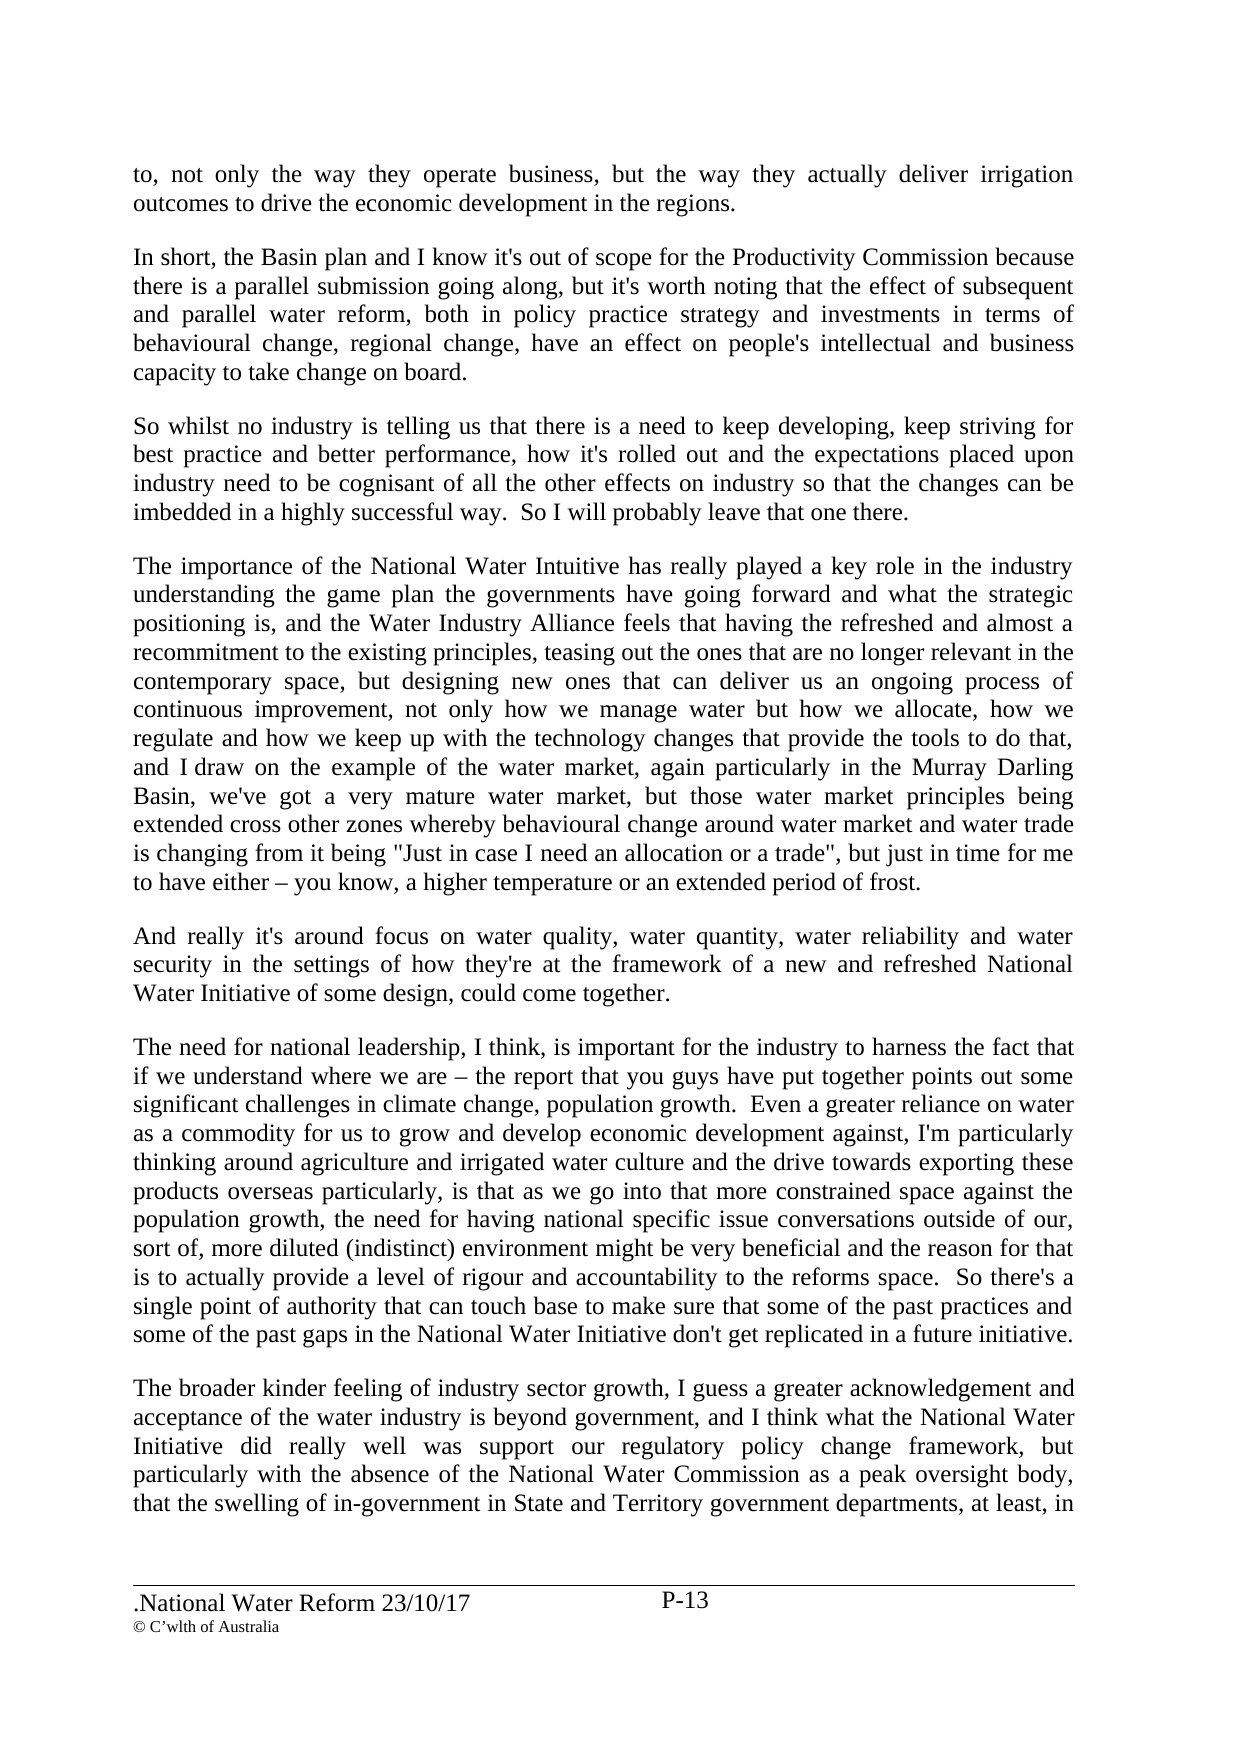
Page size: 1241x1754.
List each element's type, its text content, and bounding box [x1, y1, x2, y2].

text And really it's around focus on water quality, water quantity, water reliability and water security in the settings of how they're at the framework of a new and refreshed National Water Initiative of some design, could come together. [133, 921, 1075, 1007]
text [133, 1373, 1075, 1517]
text The need for national leadership, I think, is important for the industry to harness the fact that if we understand where we are – the report that you guys have put together points out some significant challenges in climate change, population growth. Even a greater reliance on water as a commodity for us to grow and develop economic development against, I'm particularly thinking around agriculture and irrigated water culture and the drive towards exporting these products overseas particularly, is that as we go into that more constrained space against the population growth, the need for having national specific issue conversations outside of our, sort of, more diluted (indistinct) environment might be very beneficial and the reason for that is to actually provide a level of rigour and accountability to the reforms space. So there's a single point of authority that can touch base to make sure that some of the past practices and some of the past gaps in the National Water Initiative don't get replicated in a future initiative. [133, 1032, 1075, 1348]
text In short, the Basin plan and I know it's out of scope for the Productivity Commission because there is a parallel submission going along, but it's worth noting that the effect of subsequent and parallel water reform, both in policy practice strategy and investments in terms of behavioural change, regional change, have an effect on people's intellectual and business capacity to take change on board. [133, 242, 1075, 386]
text The importance of the National Water Intuitive has really played a key role in the industry understanding the game plan the governments have going forward and what the strategic positioning is, and the Water Industry Alliance feels that having the refreshed and almost a recommitment to the existing principles, teasing out the ones that are no longer relevant in the contemporary space, but designing new ones that can deliver us an ongoing process of continuous improvement, not only how we manage water but how we allocate, how we regulate and how we keep up with the technology changes that provide the tools to do that, and I draw on the example of the water market, again particularly in the Murray Darling Basin, we've got a very mature water market, but those water market principles being extended cross other zones whereby behavioural change around water market and water trade is changing from it being "Just in case I need an allocation or a trade", but just in time for me to have either – you know, a higher temperature or an extended period of frost. [133, 551, 1075, 896]
text So whilst no industry is telling us that there is a need to keep developing, keep striving for best practice and better performance, how it's rolled out and the expectations placed upon industry need to be cognisant of all the other effects on industry so that the changes can be imbedded in a highly successful way. So I will probably leave that one there. [133, 411, 1075, 526]
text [133, 159, 1075, 217]
